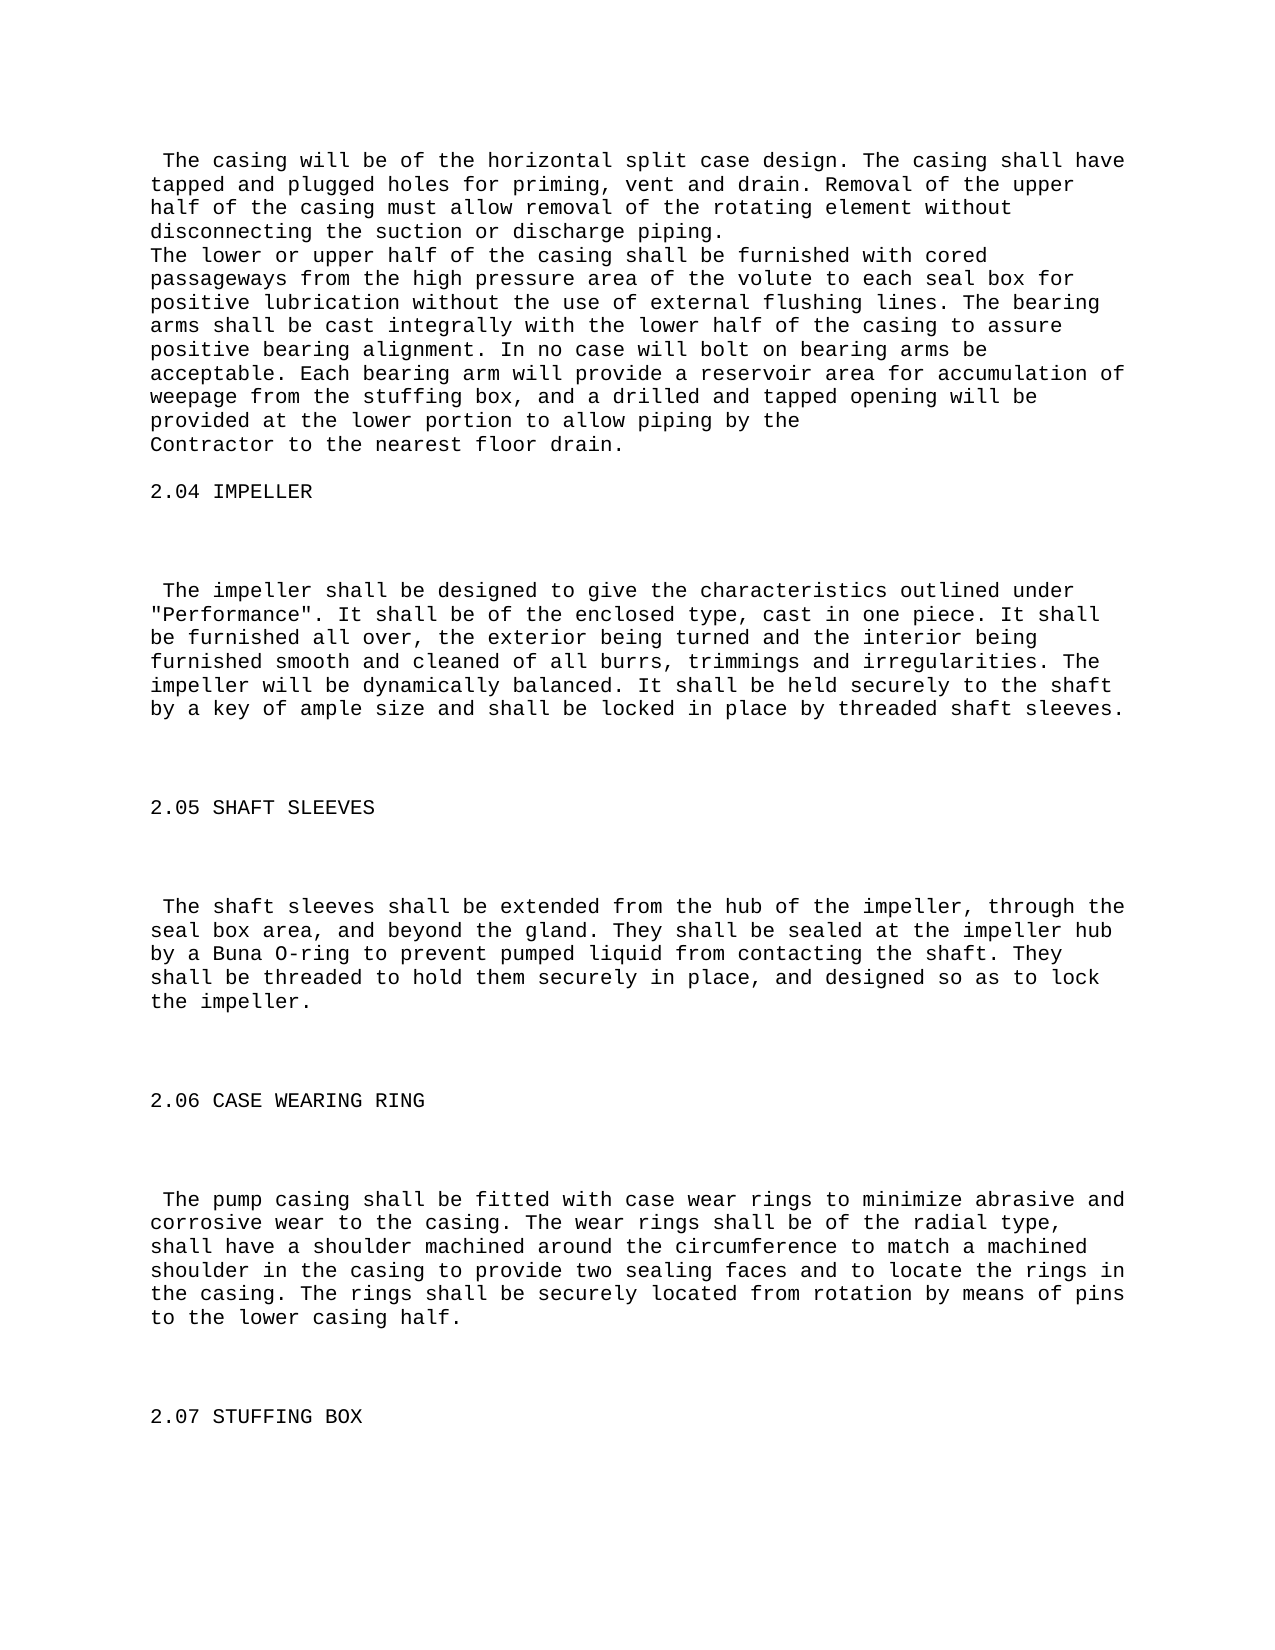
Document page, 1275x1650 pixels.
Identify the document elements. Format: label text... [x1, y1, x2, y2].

text 2.07 STUFFING BOX [150, 1406, 1125, 1429]
text 2.06 CASE WEARING RING [150, 1090, 1125, 1113]
text Contractor to the nearest floor drain. [150, 434, 1125, 457]
text 2.05 SHAFT SLEEVES [150, 797, 1125, 821]
text 2.04 IMPELLER [150, 481, 1125, 505]
text The pump casing shall be fitted with case wear rings to minimize abrasive and corrosive wear to the casing. The wear rings shall be of the radial type, shall have a shoulder machined around the circumference to match a machined shoulder in the casing to provide two sealing faces and to locate the rings in the casing. The rings shall be securely located from rotation by means of pins to the lower casing half. [150, 1189, 1125, 1331]
text The casing will be of the horizontal split case design. The casing shall have tapped and plugged holes for priming, vent and drain. Removal of the upper half of the casing must allow removal of the rotating element without disconnecting the suction or discharge piping. [150, 150, 1125, 244]
text The impeller shall be designed to give the characteristics outlined under "Performance". It shall be of the enclosed type, cast in one piece. It shall be furnished all over, the exterior being turned and the interior being furnished smooth and cleaned of all burrs, trimmings and irregularities. The impeller will be dynamically balanced. It shall be held securely to the shaft by a key of ample size and shall be locked in place by threaded shaft sleeves. [150, 580, 1125, 722]
text The lower or upper half of the casing shall be furnished with cored passageways from the high pressure area of the volute to each seal box for positive lubrication without the use of external flushing lines. The bearing arms shall be cast integrally with the lower half of the casing to assure positive bearing alignment. In no case will bolt on bearing arms be acceptable. Each bearing arm will provide a reservoir area for accumulation of weepage from the stuffing box, and a drilled and tapped opening will be provided at the lower portion to allow piping by the [150, 244, 1125, 434]
text The shaft sleeves shall be extended from the hub of the impeller, through the seal box area, and beyond the gland. They shall be sealed at the impeller hub by a Buna O-ring to prevent pumped liquid from contacting the shaft. They shall be threaded to hold them securely in place, and designed so as to lock the impeller. [150, 896, 1125, 1014]
